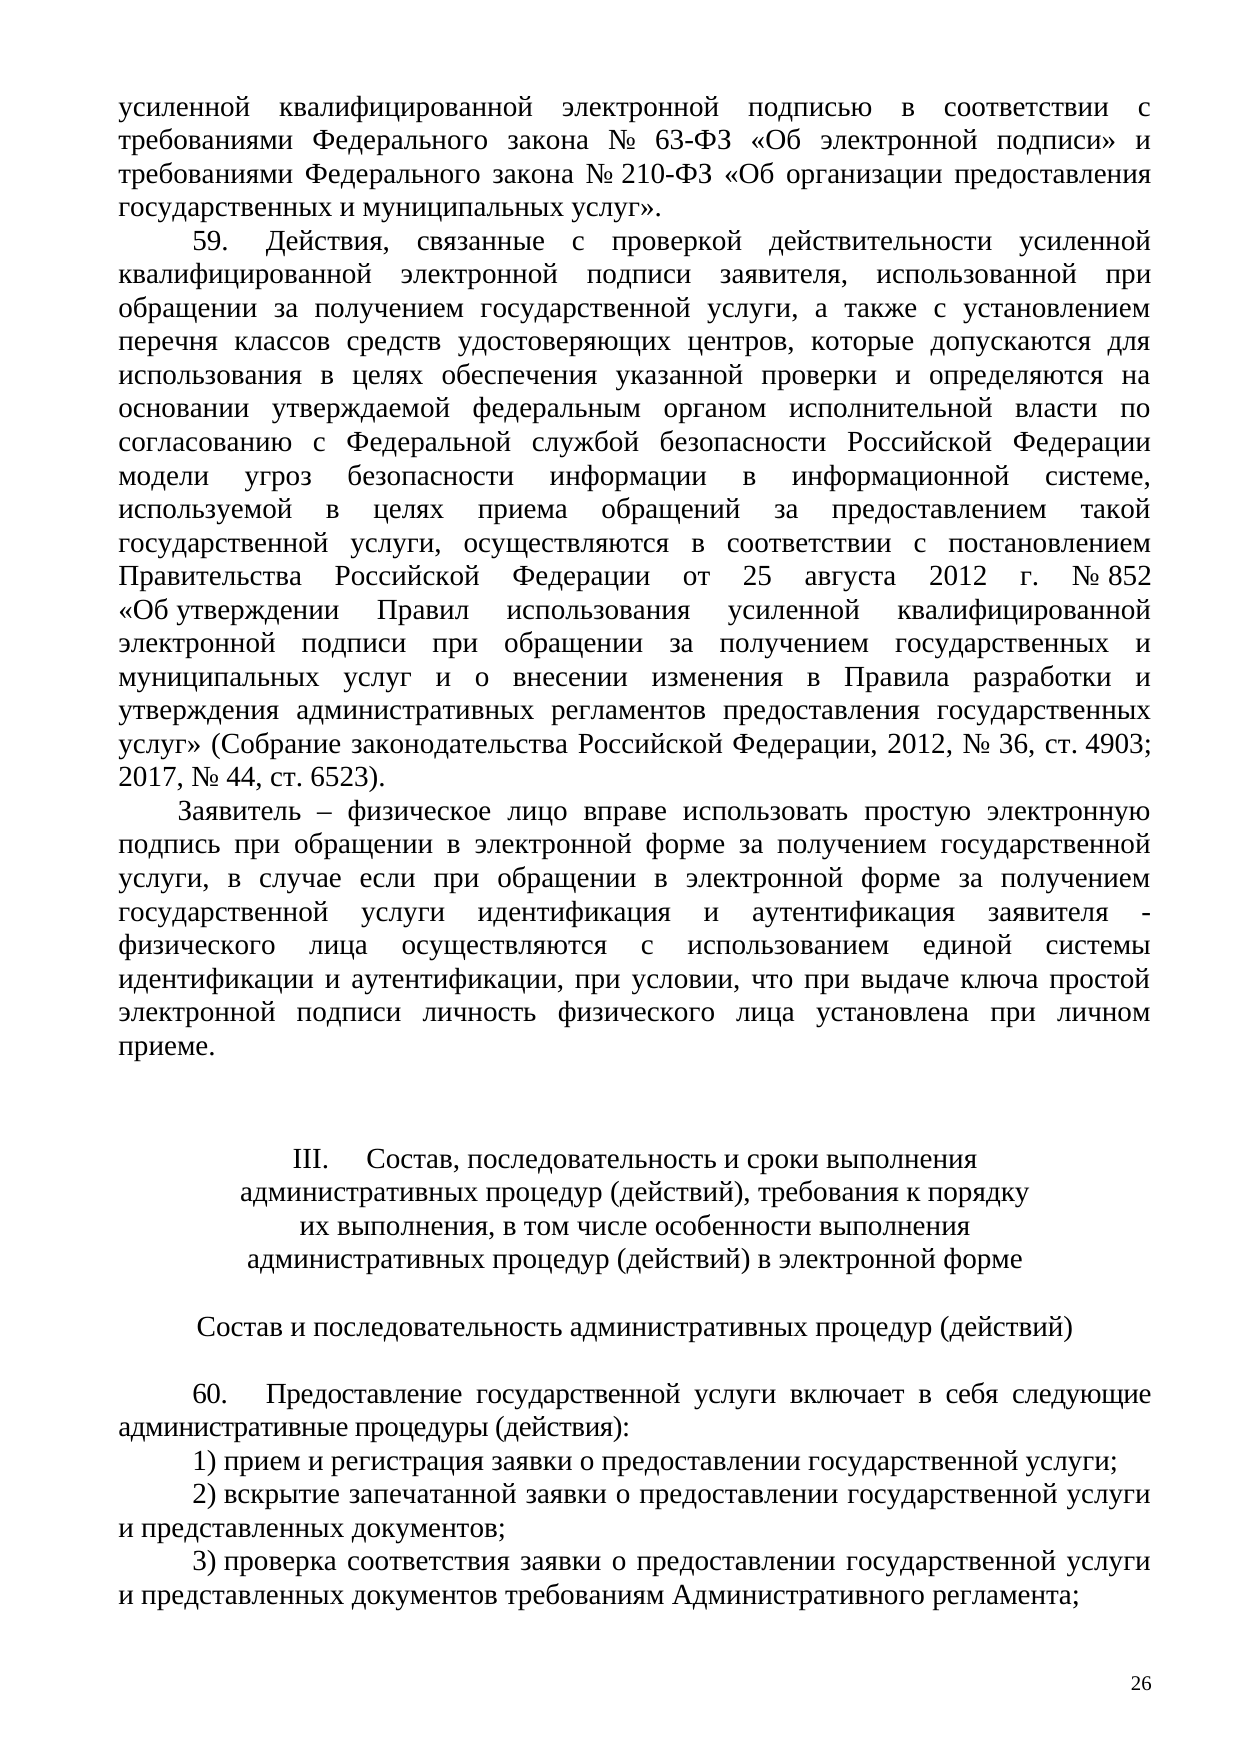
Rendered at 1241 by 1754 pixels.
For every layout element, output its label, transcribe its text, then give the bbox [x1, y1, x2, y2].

text 3) проверка соответствия заявки о предоставлении государственной услуги и представленных документов требованиям Административного регламента; [118, 1543, 1152, 1611]
text Заявитель – физическое лицо вправе использовать простую электронную подпись при обращении в электронной форме за получением государственной услуги, в случае если при обращении в электронной форме за получением государственной услуги идентификация и аутентификация заявителя - физического лица осуществляются с использованием единой системы идентификации и аутентификации, при условии, что при выдаче ключа простой электронной подписи личность физического лица установлена при личном приеме. [118, 793, 1152, 1061]
text административных процедур (действий) в электронной форме [118, 1242, 1152, 1275]
text III. Состав, последовательность и сроки выполнения [118, 1141, 1152, 1174]
list Действия, связанные с проверкой действительности усиленной квалифицированной электронной подписи заявителя, использованной при обращении за получением государственной услуги, а также с установлением перечня классов средств удостоверяющих центров, которые допускаются для использования в целях обеспечения указанной проверки и определяются на основании утверждаемой федеральным органом исполнительной власти по согласованию с Федеральной службой безопасности Российской Федерации модели угроз безопасности информации в информационной системе, используемой в целях приема обращений за предоставлением такой государственной услуги, осуществляются в соответствии с постановлением Правительства Российской Федерации от 25 августа 2012 г. № 852 «Об утверждении Правил использования усиленной квалифицированной электронной подписи при обращении за получением государственных и муниципальных услуг и о внесении изменения в Правила разработки и утверждения административных регламентов предоставления государственных услуг» (Собрание законодательства Российской Федерации, 2012, № 36, ст. 4903; 2017, № 44, ст. 6523). [118, 223, 1152, 793]
list Предоставление государственной услуги включает в себя следующие административные процедуры (действия): [118, 1376, 1152, 1443]
text их выполнения, в том числе особенности выполнения [118, 1208, 1152, 1242]
text 1) прием и регистрация заявки о предоставлении государственной услуги; [118, 1443, 1152, 1476]
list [118, 89, 1152, 223]
text 2) вскрытие запечатанной заявки о предоставлении государственной услуги и представленных документов; [118, 1476, 1152, 1543]
text Состав и последовательность административных процедур (действий) [118, 1309, 1152, 1342]
text административных процедур (действий), требования к порядку [118, 1174, 1152, 1208]
